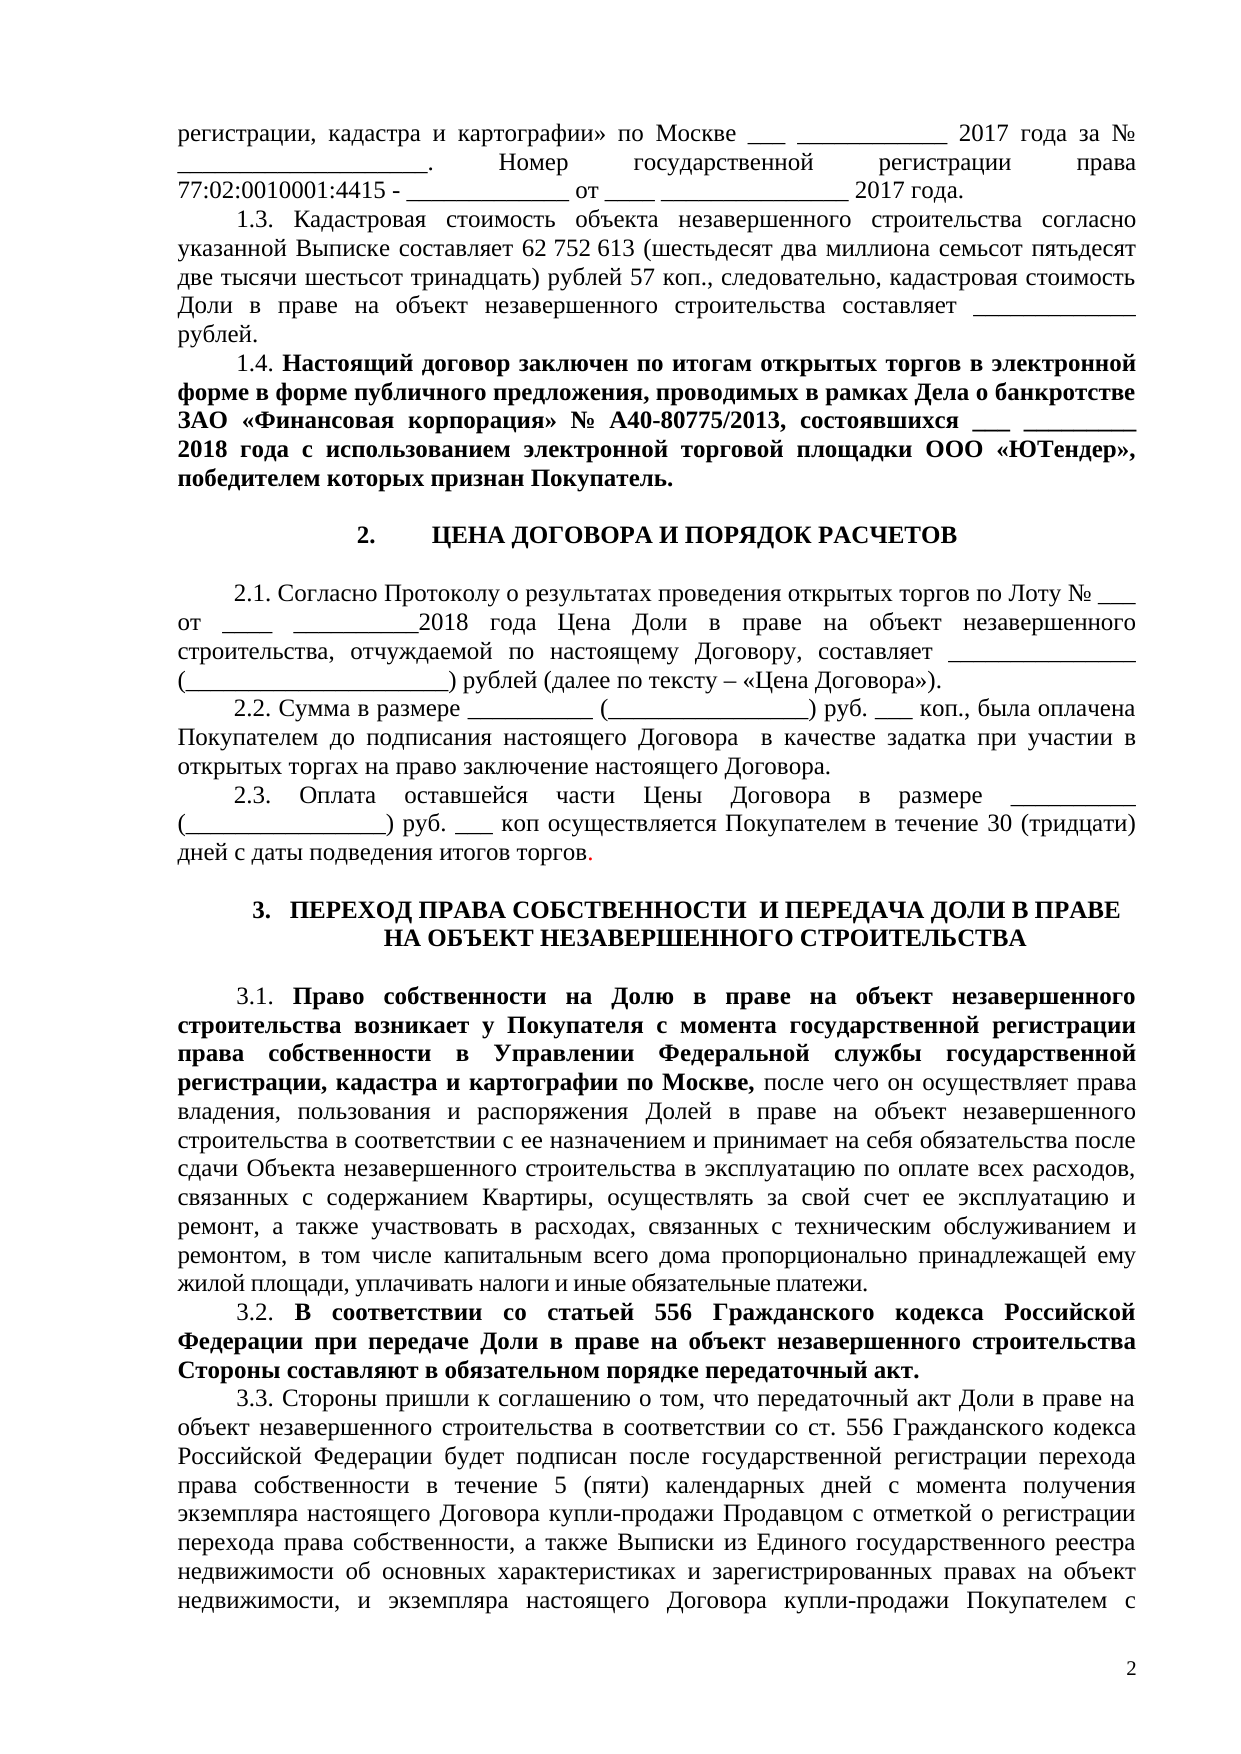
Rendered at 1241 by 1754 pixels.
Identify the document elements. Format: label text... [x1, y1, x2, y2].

text 2.2. Сумма в размере __________ (________________) руб. ___ коп., была оплачена Покупателем до подписания настоящего Договора в качестве задатка при участии в открытых торгах на право заключение настоящего Договора. [177, 693, 1137, 780]
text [177, 1383, 1137, 1613]
text 1.4. Настоящий договор заключен по итогам открытых торгов в электронной форме в форме публичного предложения, проводимых в рамках Дела о банкротстве ЗАО «Финансовая корпорация» № А40-80775/2013, состоявшихся ___ _________ 2018 года с использованием электронной торговой площадки ООО «ЮТендер», победителем которых признан Покупатель. [177, 348, 1137, 492]
text 3.2. В соответствии со статьей 556 Гражданского кодекса Российской Федерации при передаче Доли в праве на объект незавершенного строительства Стороны составляют в обязательном порядке передаточный акт. [177, 1297, 1137, 1383]
text 1.3. Кадастровая стоимость объекта незавершенного строительства согласно указанной Выписке составляет 62 752 613 (шестьдесят два миллиона семьсот пятьдесят две тысячи шестьсот тринадцать) рублей 57 коп., следовательно, кадастровая стоимость Доли в праве на объект незавершенного строительства составляет _____________ рублей. [177, 204, 1137, 348]
text 2.1. Согласно Протоколу о результатах проведения открытых торгов по Лоту № ___ от ____ __________2018 года Цена Доли в праве на объект незавершенного строительства, отчуждаемой по настоящему Договору, составляет _______________ (_____________________) рублей (далее по тексту – «Цена Договора»). [177, 578, 1137, 693]
text 2.3. Оплата оставшейся части Цены Договора в размере __________ (________________) руб. ___ коп осуществляется Покупателем в течение 30 (тридцати) дней с даты подведения итогов торгов. [177, 780, 1137, 866]
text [177, 118, 1137, 204]
text 3.1. Право собственности на Долю в праве на объект незавершенного строительства возникает у Покупателя с момента государственной регистрации права собственности в Управлении Федеральной службы государственной регистрации, кадастра и картографии по Москве, после чего он осуществляет права владения, пользования и распоряжения Долей в праве на объект незавершенного строительства в соответствии с ее назначением и принимает на себя обязательства после сдачи Объекта незавершенного строительства в эксплуатацию по оплате всех расходов, связанных с содержанием Квартиры, осуществлять за свой счет ее эксплуатацию и ремонт, а также участвовать в расходах, связанных с техническим обслуживанием и ремонтом, в том числе капитальным всего дома пропорционально принадлежащей ему жилой площади, уплачивать налоги и иные обязательные платежи. [177, 981, 1137, 1297]
list ПЕРЕХОД ПРАВА СОБСТВЕННОСТИ И ПЕРЕДАЧА ДОЛИ В ПРАВЕ НА ОБЪЕКТ НЕЗАВЕРШЕННОГО СТРОИТЕЛЬСТВА [236, 895, 1137, 952]
list ЦЕНА ДОГОВОРА И ПОРЯДОК РАСЧЕТОВ [177, 521, 1137, 549]
